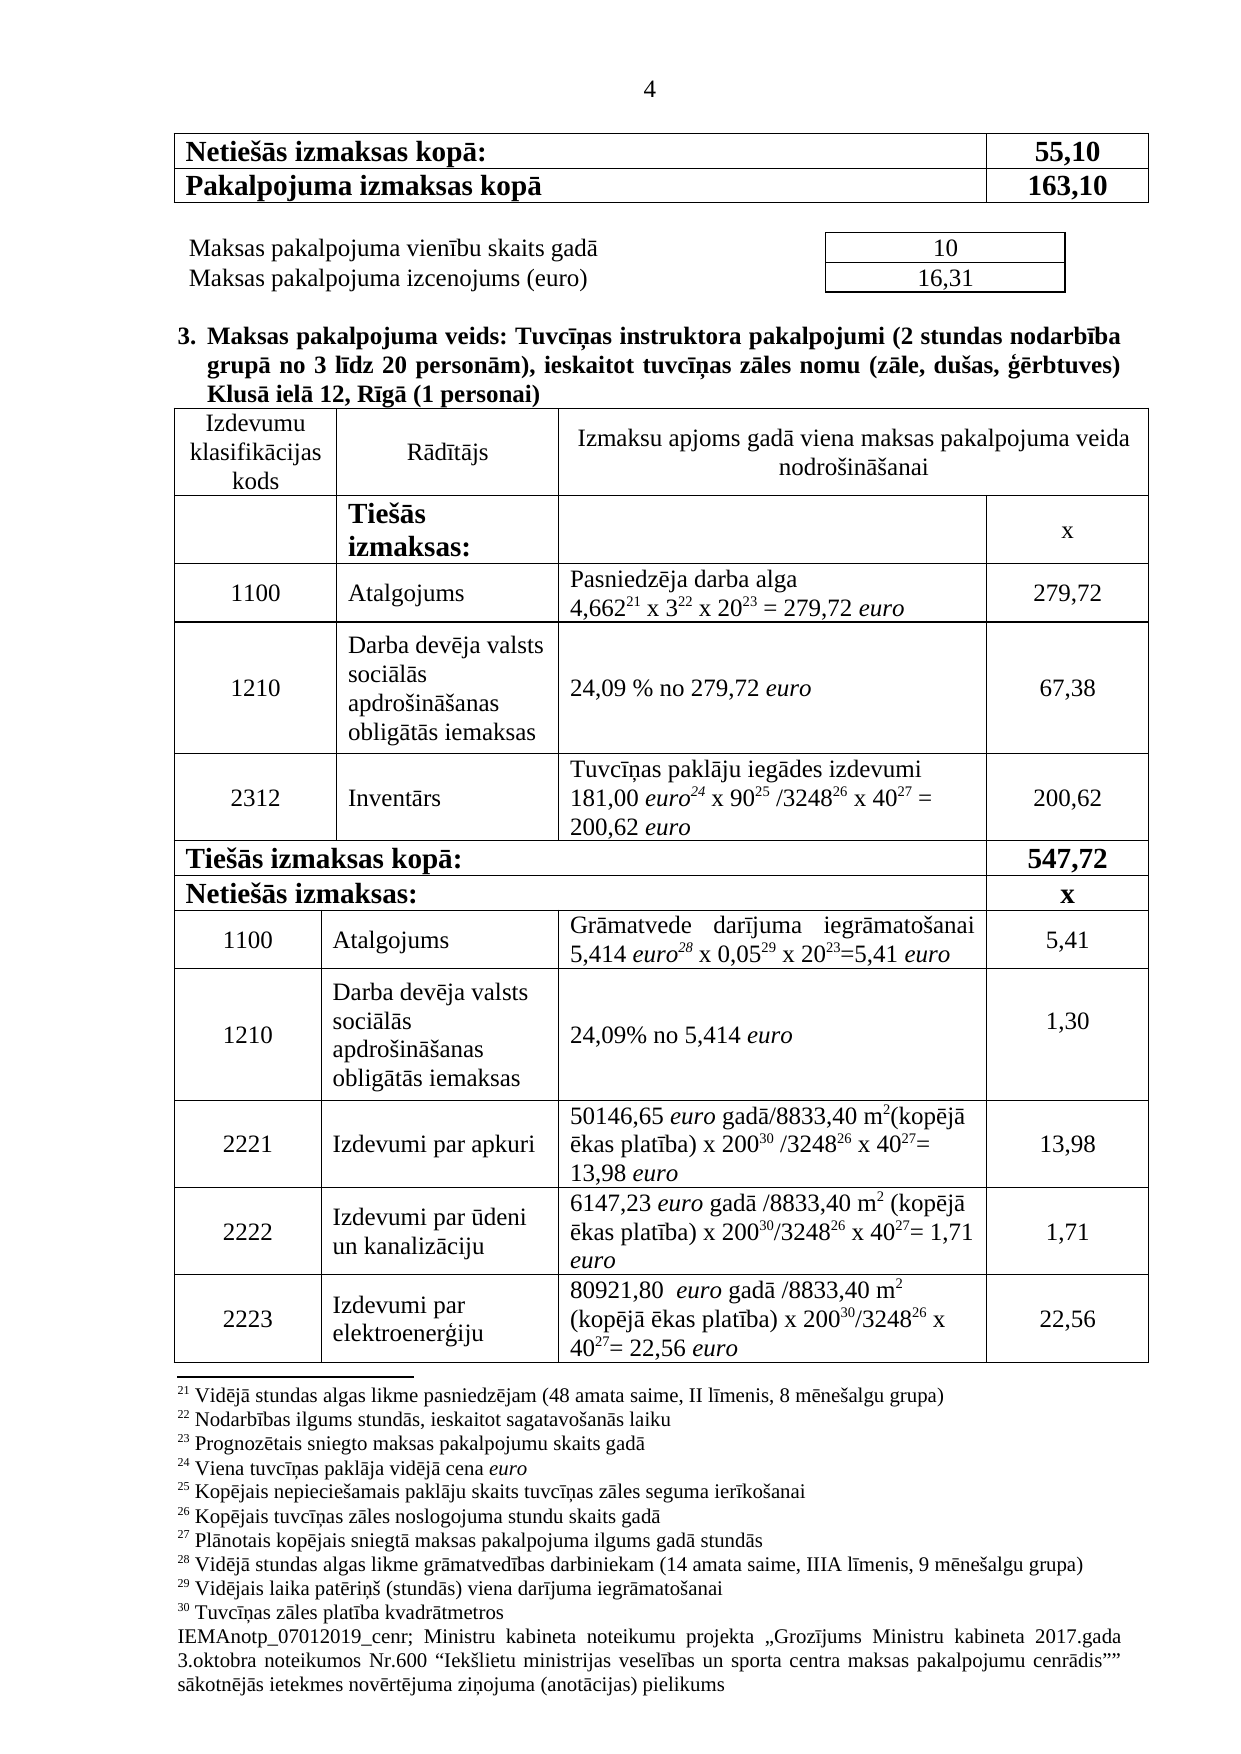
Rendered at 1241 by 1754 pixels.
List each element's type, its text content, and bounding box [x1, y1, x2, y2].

table_cell [175, 496, 336, 563]
table_header 547,72 [987, 841, 1148, 875]
table_cell Pasniedzēja darba alga 4,662 x 3 x 20 = 279,72 euro [559, 564, 986, 621]
table_cell x [987, 876, 1148, 909]
table_cell 1,30 [987, 969, 1148, 1100]
table_cell 1,71 [987, 1188, 1148, 1274]
table_cell Netiešās izmaksas kopā: [175, 134, 986, 167]
table_header 10 [826, 233, 1064, 262]
table_cell 24,09 % no 279,72 euro [559, 623, 986, 753]
table_header Rādītājs [337, 409, 558, 495]
table_header Maksas pakalpojuma vienību skaits gadā [177, 232, 825, 262]
table_cell 1210 [175, 623, 336, 753]
table_header Izdevumu klasifikācijas kods [175, 409, 336, 495]
table_cell 22,56 [987, 1275, 1148, 1362]
table_cell Maksas pakalpojuma izcenojums (euro) [177, 262, 825, 291]
table_cell 2222 [175, 1188, 321, 1274]
table_cell 6147,23 euro gadā /8833,40 m2 (kopējā ēkas platība) x 20030/324826 x 4027= 1,71 euro [559, 1188, 986, 1274]
table_cell 67,38 [987, 623, 1148, 753]
table_cell 2312 [175, 754, 336, 840]
table_cell Darba devēja valsts sociālās apdrošināšanas obligātās iemaksas [322, 969, 558, 1100]
table_cell Tiešās izmaksas: [337, 496, 558, 563]
table_cell 279,72 [987, 564, 1148, 621]
table_cell Darba devēja valsts sociālās apdrošināšanas obligātās iemaksas [337, 623, 558, 753]
table_cell 50146,65 euro gadā/8833,40 m2(kopējā ēkas platība) x 200 /324826 x 4027= 13,98 euro [559, 1101, 986, 1187]
table_cell 200,62 [987, 754, 1148, 840]
table_cell 24,09% no 5,414 euro [559, 969, 986, 1100]
table_cell 55,10 [987, 134, 1148, 167]
table_cell 16,31 [826, 263, 1064, 291]
table_cell Netiešās izmaksas: [175, 876, 986, 909]
table_cell 1210 [175, 969, 321, 1100]
table_cell 2223 [175, 1275, 321, 1362]
table_cell 80921,80 euro gadā /8833,40 m2 (kopējā ēkas platība) x 20030/324826 x 4027= 22,56 euro [559, 1275, 986, 1362]
table_cell Inventārs [337, 754, 558, 840]
table_cell 5,41 [987, 911, 1148, 968]
table_cell Pakalpojuma izmaksas kopā [175, 169, 986, 202]
table_cell 163,10 [987, 169, 1148, 202]
table_header Izmaksu apjoms gadā viena maksas pakalpojuma veida nodrošināšanai [559, 409, 1148, 495]
table_cell 2221 [175, 1101, 321, 1187]
table_cell Atalgojums [322, 911, 558, 968]
table_cell Izdevumi par apkuri [322, 1101, 558, 1187]
table_cell Tuvcīņas paklāju iegādes izdevumi 181,00 euro x 90 /3248 x 40 = 200,62 euro [559, 754, 986, 840]
list Maksas pakalpojuma veids: Tuvcīņas instruktora pakalpojumi (2 stundas nodarbība grupā no 3 līdz 20 personām), ieskaitot tuvcīņas zāles nomu (zāle, dušas, ģērbtuves) Klusā ielā 12, Rīgā (1 personai) [177, 321, 1122, 407]
table_cell Izdevumi par elektroenerģiju [322, 1275, 558, 1362]
table_cell [559, 496, 986, 563]
table_header Tiešās izmaksas kopā: [175, 841, 986, 875]
table_cell 13,98 [987, 1101, 1148, 1187]
table_cell x [987, 496, 1148, 563]
table_cell Atalgojums [337, 564, 558, 621]
table_cell 1100 [175, 564, 336, 621]
table_cell 1100 [175, 911, 321, 968]
table_cell Grāmatvede darījuma iegrāmatošanai 5,414 euro x 0,05 x 2023=5,41 euro [559, 911, 986, 968]
table_cell Izdevumi par ūdeni un kanalizāciju [322, 1188, 558, 1274]
